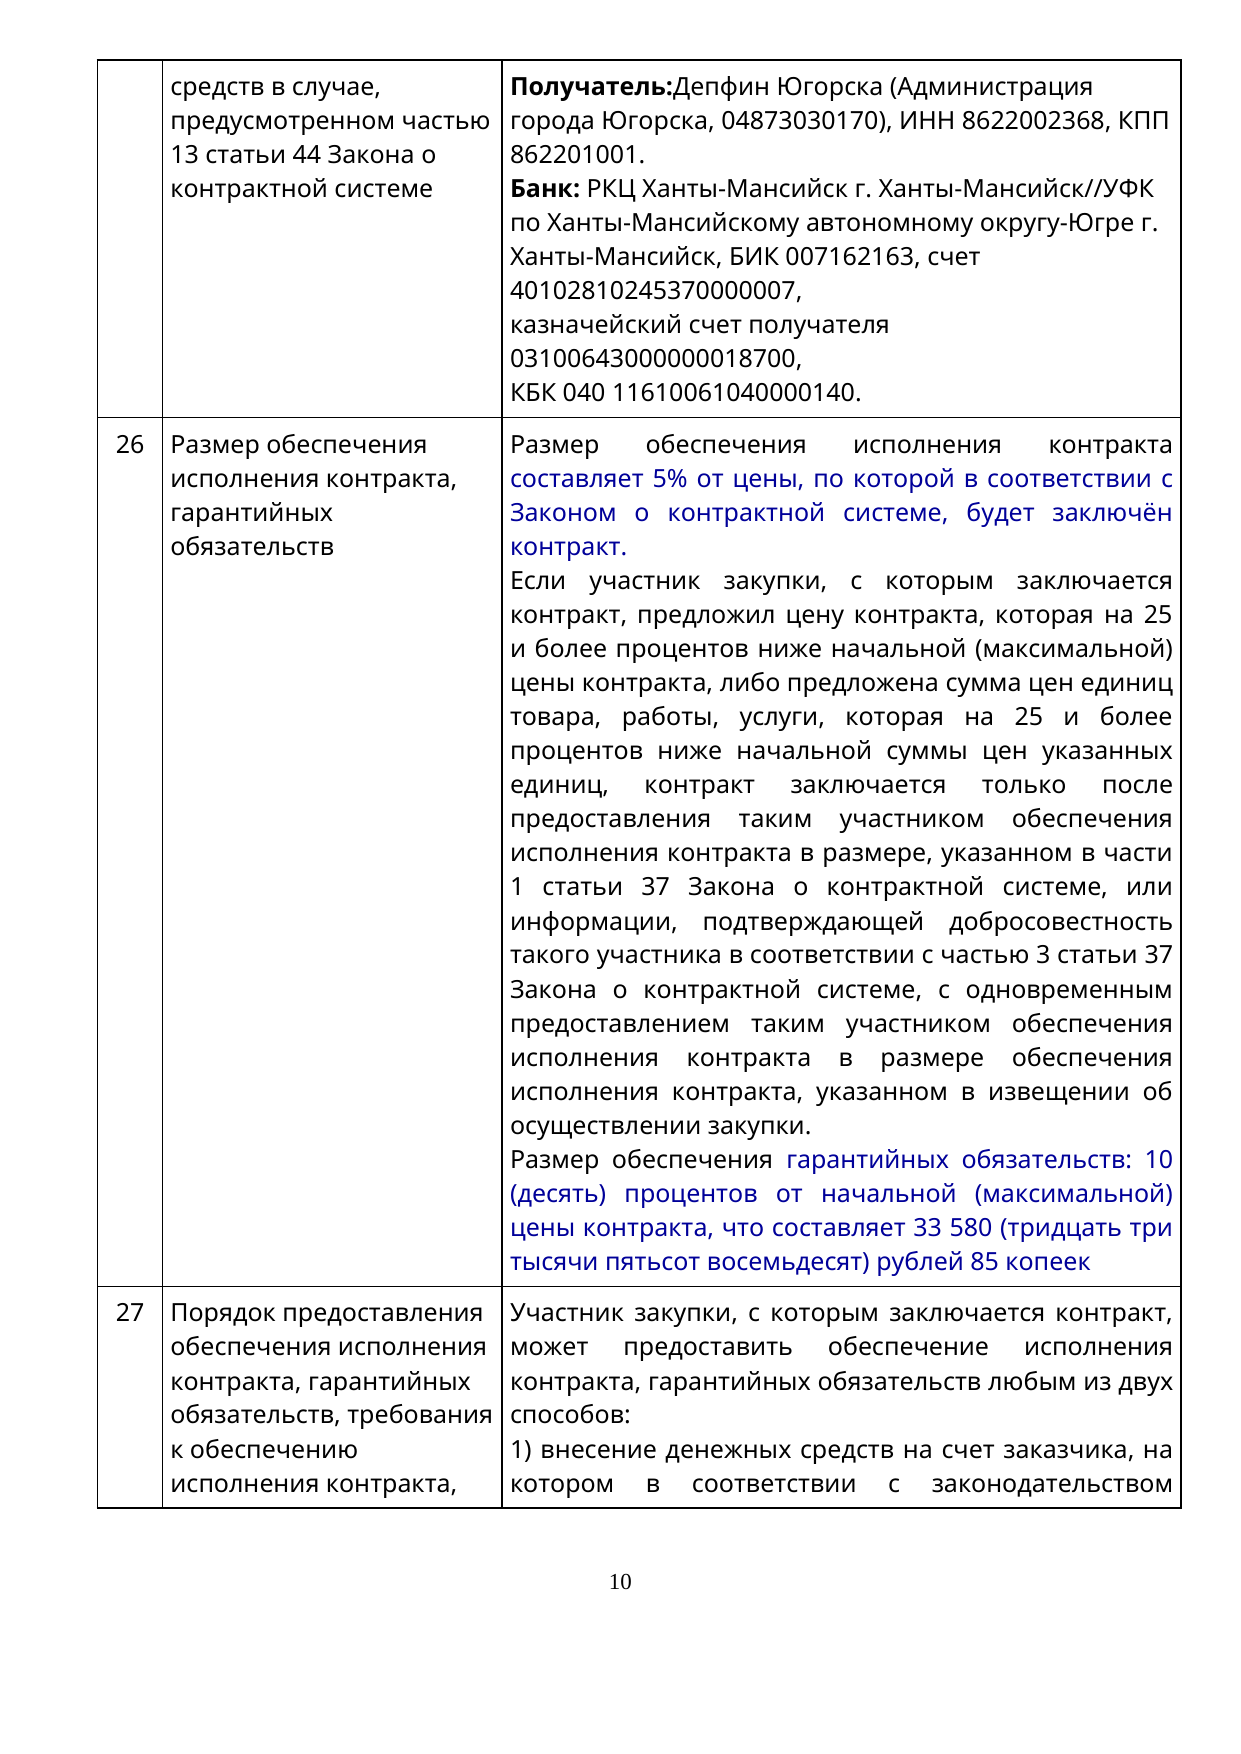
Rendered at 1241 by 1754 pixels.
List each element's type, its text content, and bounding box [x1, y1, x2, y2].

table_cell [163, 1287, 501, 1507]
table_cell Размер обеспечения исполнения контракта, гарантийных обязательств [163, 418, 501, 1286]
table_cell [163, 61, 501, 417]
table_cell Размер обеспечения исполнения контракта составляет 5% от цены, по которой в соответствии с Законом о контрактной системе, будет заключён контракт. Если участник закупки, с которым заключается контракт, предложил цену контракта, которая на 25 и более процентов ниже начальной (максимальной) цены контракта, либо предложена сумма цен единиц товара, работы, услуги, которая на 25 и более процентов ниже начальной суммы цен указанных единиц, контракт заключается только после предоставления таким участником обеспечения исполнения контракта в размере, указанном в части 1 статьи 37 Закона о контрактной системе, или информации, подтверждающей добросовестность такого участника в соответствии с частью 3 статьи 37 Закона о контрактной системе, с одновременным предоставлением таким участником обеспечения исполнения контракта в размере обеспечения исполнения контракта, указанном в извещении об осуществлении закупки. Размер обеспечения гарантийных обязательств: 10 (десять) процентов от начальной (максимальной) цены контракта, что составляет 33 580 (тридцать три тысячи пятьсот восемьдесят) рублей 85 копеек [503, 418, 1180, 1286]
table_cell 27 [98, 1287, 162, 1507]
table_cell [503, 61, 1180, 417]
table_cell 26 [98, 418, 162, 1286]
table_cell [503, 1287, 1180, 1507]
table_cell 25 [98, 61, 162, 417]
